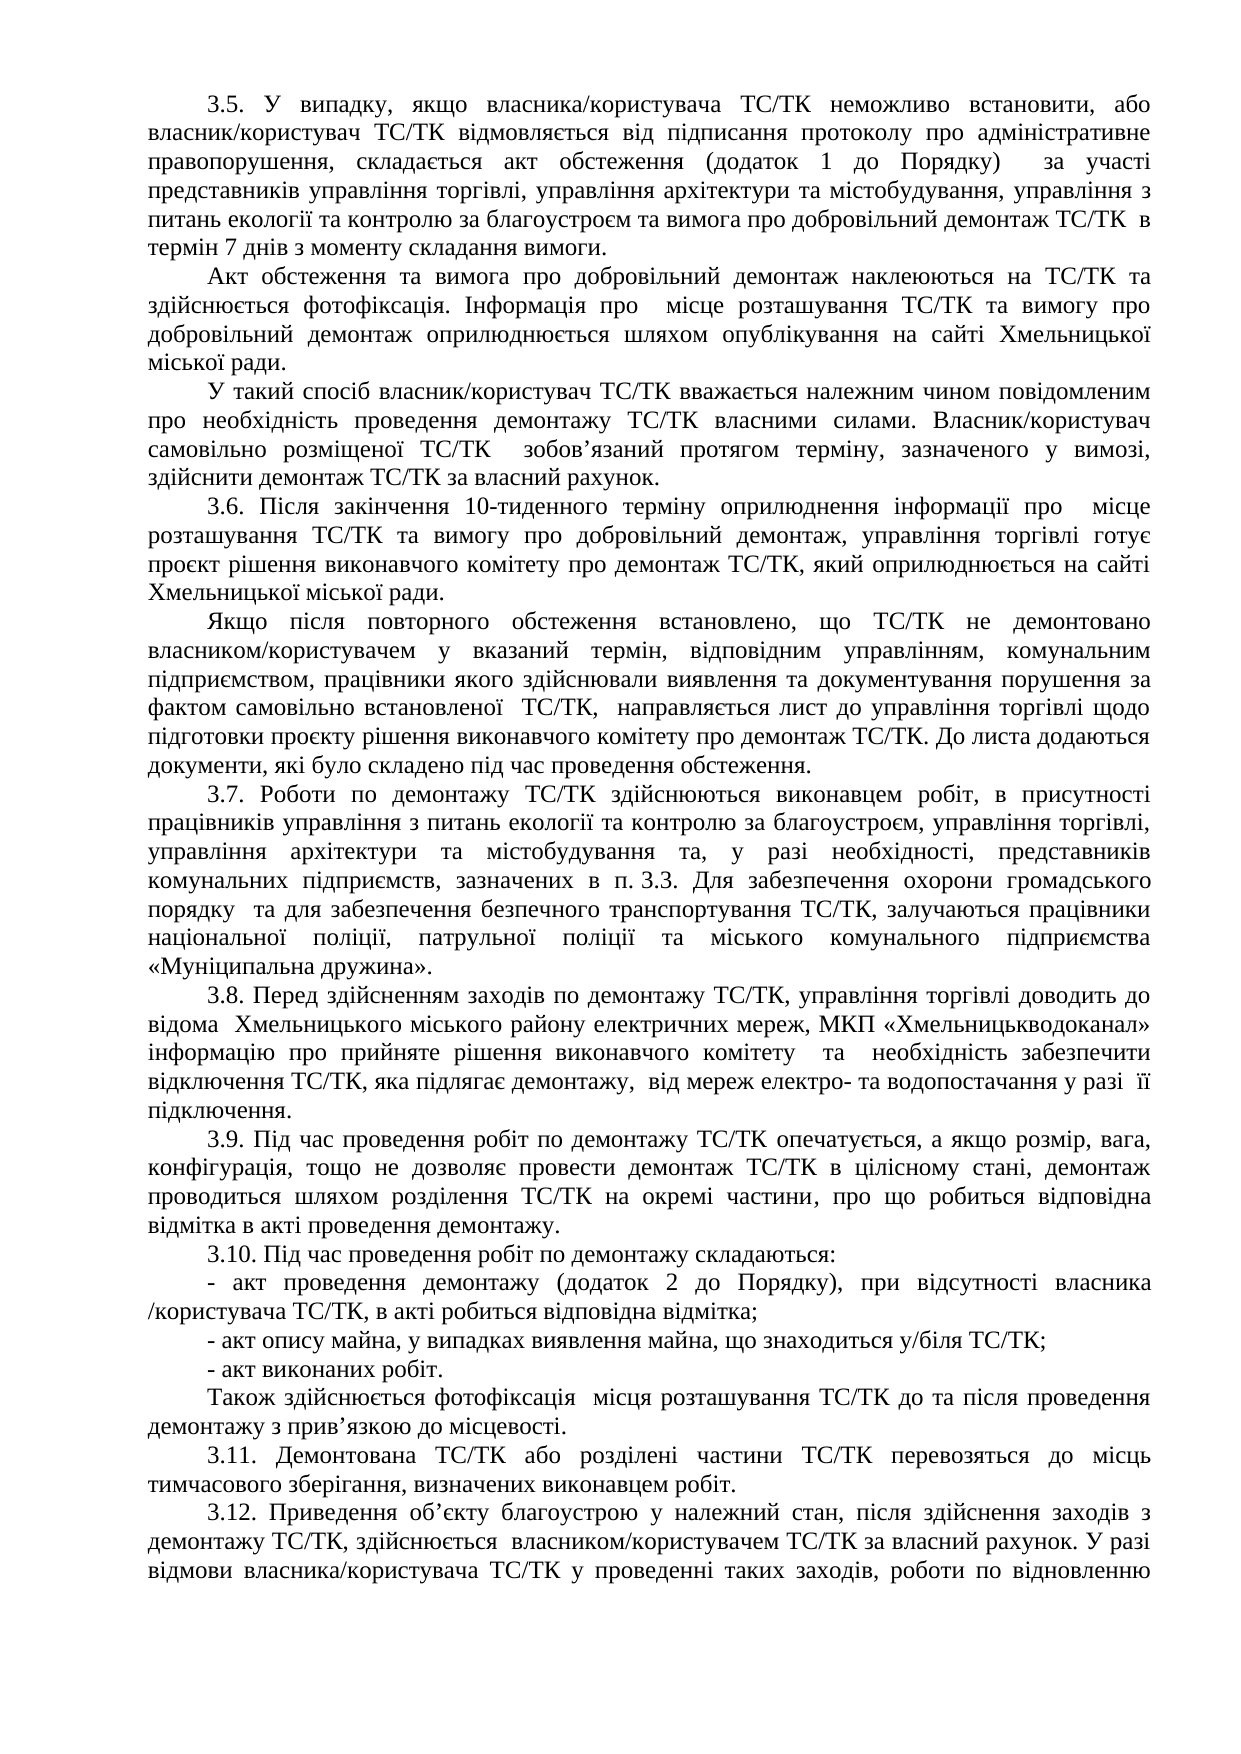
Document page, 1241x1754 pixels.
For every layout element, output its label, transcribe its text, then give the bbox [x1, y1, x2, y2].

text Також здійснюється фотофіксація місця розташування ТС/ТК до та після проведення демонтажу з прив’язкою до місцевості. [148, 1382, 1152, 1440]
text 3.8. Перед здійсненням заходів по демонтажу ТС/ТК, управління торгівлі доводить до відома Хмельницького міського району електричних мереж, МКП «Хмельницькводоканал» інформацію про прийняте рішення виконавчого комітету та необхідність забезпечити відключення ТС/ТК, яка підлягає демонтажу, від мереж електро- та водопостачання у разі її підключення. [148, 980, 1152, 1124]
text - акт опису майна, у випадках виявлення майна, що знаходиться у/біля ТС/ТК; [148, 1325, 1152, 1354]
text 3.5. У випадку, якщо власника/користувача ТС/ТК неможливо встановити, або власник/користувач ТС/ТК відмовляється від підписання протоколу про адміністративне правопорушення, складається акт обстеження (додаток 1 до Порядку) за участі представників управління торгівлі, управління архітектури та містобудування, управління з питань екології та контролю за благоустроєм та вимога про добровільний демонтаж ТС/ТК в термін 7 днів з моменту складання вимоги. [148, 89, 1152, 261]
text - акт проведення демонтажу (додаток 2 до Порядку), при відсутності власника /користувача ТС/ТК, в акті робиться відповідна відмітка; [148, 1267, 1152, 1325]
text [148, 1497, 1152, 1584]
text 3.10. Під час проведення робіт по демонтажу складаються: [148, 1239, 1152, 1267]
text Акт обстеження та вимога про добровільний демонтаж наклеюються на ТС/ТК та здійснюється фотофіксація. Інформація про місце розташування ТС/ТК та вимогу про добровільний демонтаж оприлюднюється шляхом опублікування на сайті Хмельницької міської ради. [148, 261, 1152, 376]
text - акт виконаних робіт. [148, 1354, 1152, 1382]
text 3.11. Демонтована ТС/ТК або розділені частини ТС/ТК перевозяться до місць тимчасового зберігання, визначених виконавцем робіт. [148, 1440, 1152, 1497]
text У такий спосіб власник/користувач ТС/ТК вважається належним чином повідомленим про необхідність проведення демонтажу ТС/ТК власними силами. Власник/користувач самовільно розміщеної ТС/ТК зобов’язаний протягом терміну, зазначеного у вимозі, здійснити демонтаж ТС/ТК за власний рахунок. [148, 376, 1152, 491]
text 3.9. Під час проведення робіт по демонтажу ТС/ТК опечатується, а якщо розмір, вага, конфігурація, тощо не дозволяє провести демонтаж ТС/ТК в цілісному стані, демонтаж проводиться шляхом розділення ТС/ТК на окремі частини, про що робиться відповідна відмітка в акті проведення демонтажу. [148, 1124, 1152, 1239]
text Якщо після повторного обстеження встановлено, що ТС/ТК не демонтовано власником/користувачем у вказаний термін, відповідним управлінням, комунальним підприємством, працівники якого здійснювали виявлення та документування порушення за фактом самовільно встановленої ТС/ТК, направляється лист до управління торгівлі щодо підготовки проєкту рішення виконавчого комітету про демонтаж ТС/ТК. До листа додаються документи, які було складено під час проведення обстеження. [148, 606, 1152, 779]
text 3.7. Роботи по демонтажу ТС/ТК здійснюються виконавцем робіт, в присутності працівників управління з питань екології та контролю за благоустроєм, управління торгівлі, управління архітектури та містобудування та, у разі необхідності, представників комунальних підприємств, зазначених в п. 3.3. Для забезпечення охорони громадського порядку та для забезпечення безпечного транспортування ТС/ТК, залучаються працівники національної поліції, патрульної поліції та міського комунального підприємства «Муніципальна дружина». [148, 779, 1152, 980]
text 3.6. Після закінчення 10-тиденного терміну оприлюднення інформації про місце розташування ТС/ТК та вимогу про добровільний демонтаж, управління торгівлі готує проєкт рішення виконавчого комітету про демонтаж ТС/ТК, який оприлюднюється на сайті Хмельницької міської ради. [148, 491, 1152, 606]
